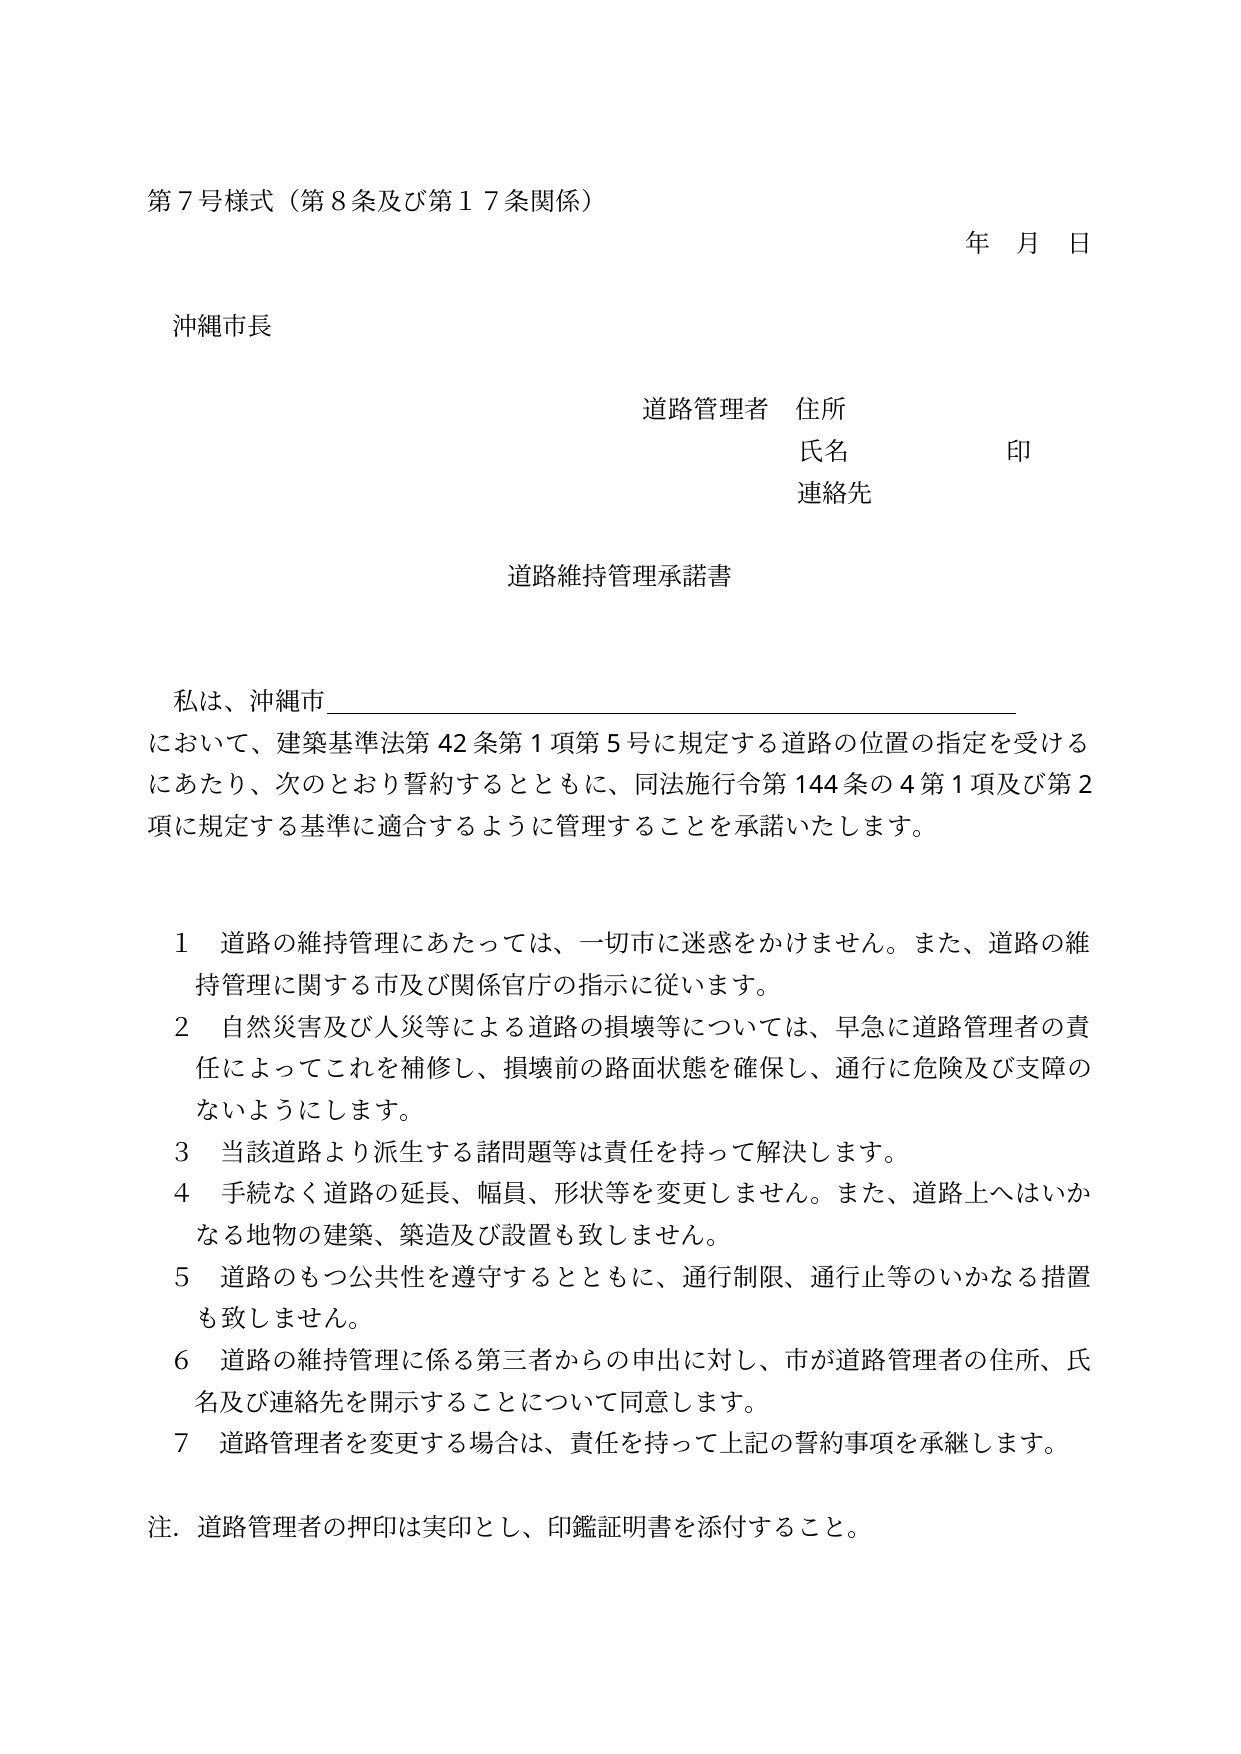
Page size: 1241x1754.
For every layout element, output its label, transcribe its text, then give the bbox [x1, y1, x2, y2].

text 私は、沖縄市 [148, 677, 1092, 719]
text において、建築基準法第42条第1項第5号に規定する道路の位置の指定を受けるにあたり、次のとおり誓約するとともに、同法施行令第144条の4第1項及び第2項に規定する基準に適合するように管理することを承諾いたします。 [148, 719, 1092, 844]
text 連絡先 [148, 469, 1092, 511]
text ５ 道路のもつ公共性を遵守するとともに、通行制限、通行止等のいかなる措置も致しません。 [169, 1253, 1092, 1336]
text 第７号様式（第８条及び第１７条関係） [148, 177, 1092, 219]
text ３ 当該道路より派生する諸問題等は責任を持って解決します。 [169, 1128, 1092, 1169]
text 注．道路管理者の押印は実印とし、印鑑証明書を添付すること。 [148, 1503, 1092, 1544]
text ４ 手続なく道路の延長、幅員、形状等を変更しません。また、道路上へはいかなる地物の建築、築造及び設置も致しません。 [169, 1169, 1092, 1253]
text 氏名 印 [148, 427, 1107, 469]
text 道路管理者 住所 [148, 386, 1092, 427]
text １ 道路の維持管理にあたっては、一切市に迷惑をかけません。また、道路の維持管理に関する市及び関係官庁の指示に従います。 [169, 919, 1092, 1003]
text 道路維持管理承諾書 [148, 552, 1092, 594]
text 年 月 日 [148, 219, 1092, 261]
text ７ 道路管理者を変更する場合は、責任を持って上記の誓約事項を承継します。 [169, 1419, 1092, 1461]
text ６ 道路の維持管理に係る第三者からの申出に対し、市が道路管理者の住所、氏名及び連絡先を開示することについて同意します。 [169, 1336, 1092, 1419]
text 沖縄市長 [148, 302, 1092, 344]
text ２ 自然災害及び人災等による道路の損壊等については、早急に道路管理者の責任によってこれを補修し、損壊前の路面状態を確保し、通行に危険及び支障のないようにします。 [169, 1003, 1092, 1128]
